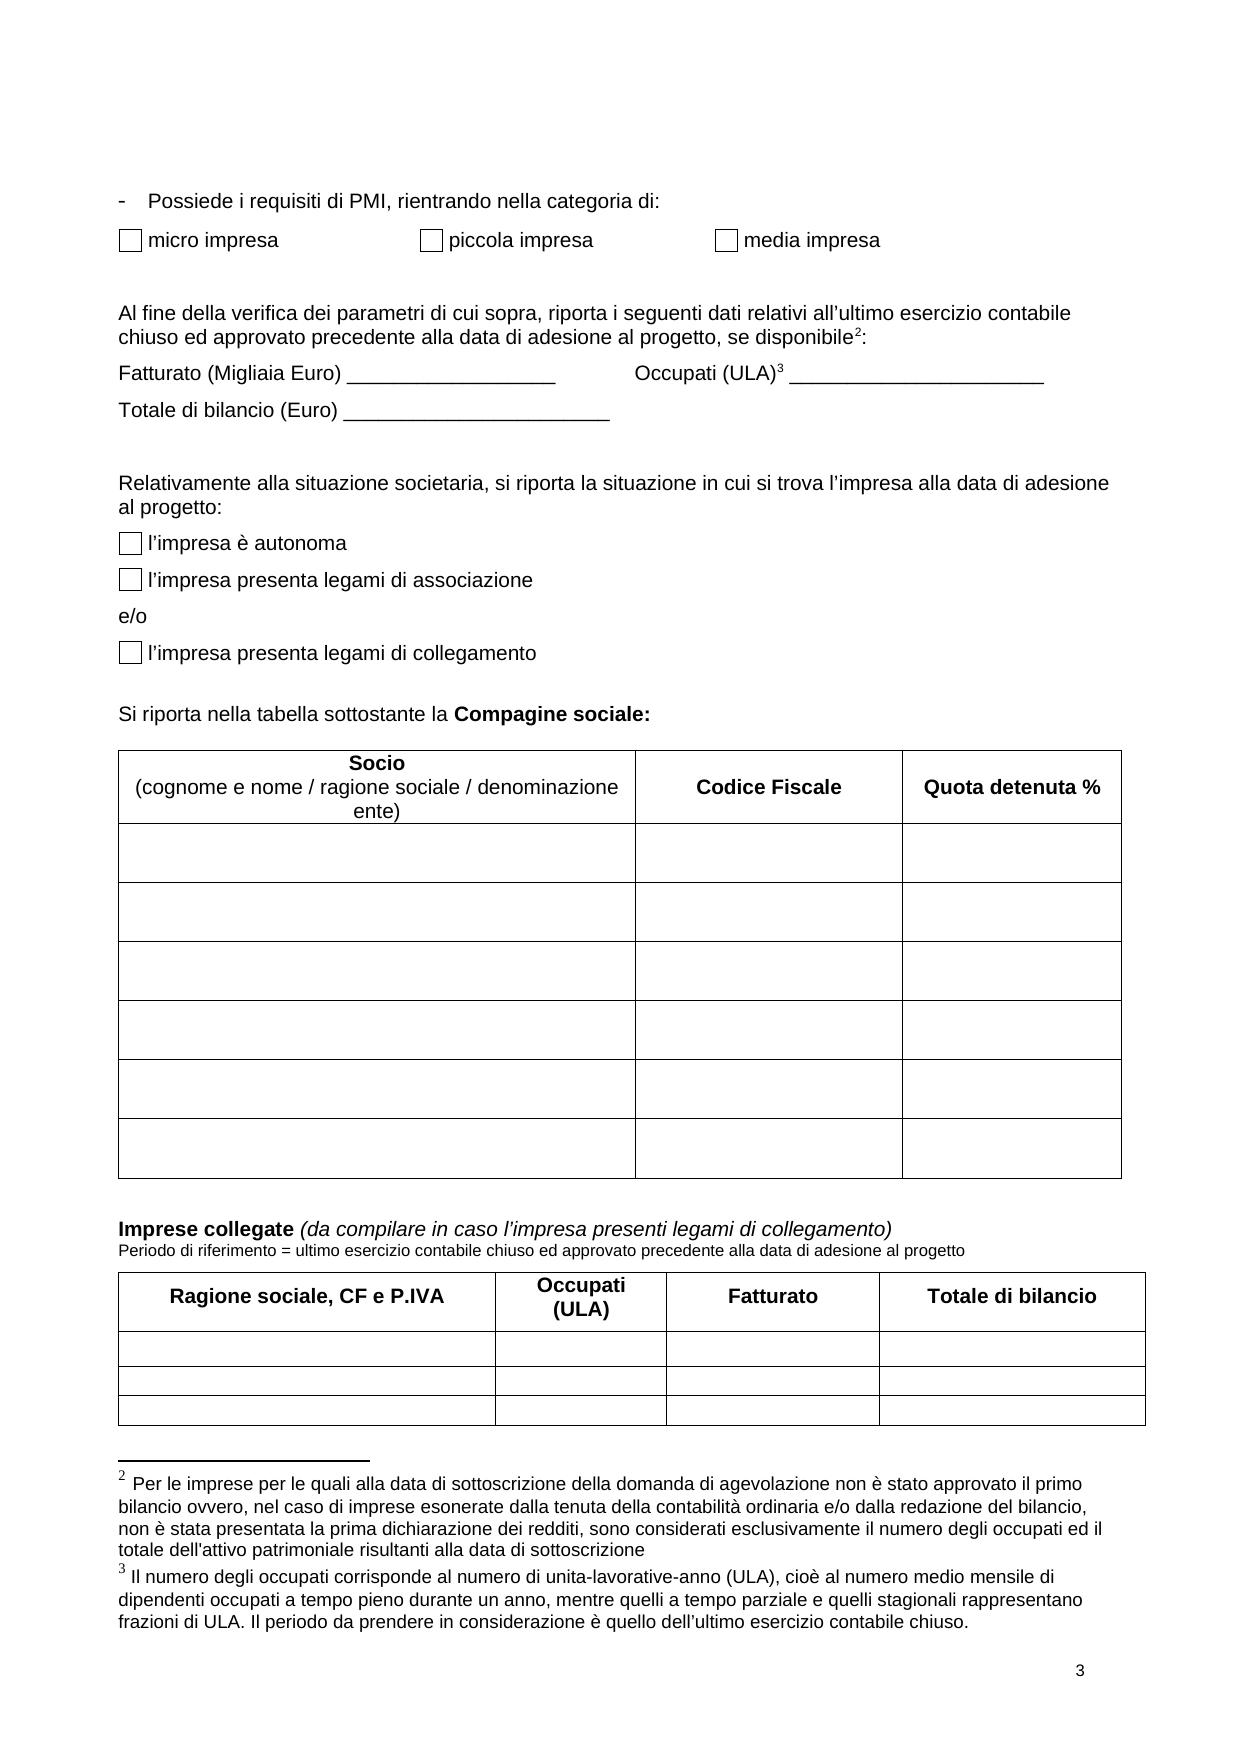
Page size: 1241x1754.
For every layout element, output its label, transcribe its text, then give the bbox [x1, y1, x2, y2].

text Relativamente alla situazione societaria, si riporta la situazione in cui si trova l’impresa alla data di adesione al progetto: [118, 471, 1122, 518]
table_cell [636, 1001, 902, 1059]
text micro impresa piccola impresa media impresa [118, 228, 1122, 252]
text Imprese collegate (da compilare in caso l’impresa presenti legami di collegamento) [118, 1216, 1122, 1240]
table_cell [636, 1119, 902, 1177]
table_cell [903, 1001, 1121, 1059]
table_cell [119, 942, 635, 1000]
text Al fine della verifica dei parametri di cui sopra, riporta i seguenti dati relativi all’ultimo esercizio contabile chiuso ed approvato precedente alla data di adesione al progetto, se disponibile: [118, 301, 1122, 349]
text e/o [118, 604, 1122, 628]
table_cell [636, 883, 902, 941]
text Totale di bilancio (Euro) _______________________ [118, 398, 1122, 422]
table_cell [119, 1332, 495, 1366]
table_header Totale di bilancio [880, 1273, 1145, 1331]
table_cell [636, 824, 902, 882]
table_cell [667, 1332, 879, 1366]
table_cell [496, 1332, 666, 1366]
text l’impresa presenta legami di associazione [118, 567, 1122, 591]
table_cell [119, 824, 635, 882]
table_header Quota detenuta % [903, 751, 1121, 823]
table_cell [880, 1367, 1145, 1395]
table_cell [880, 1332, 1145, 1366]
table_cell [119, 1396, 495, 1424]
table_header Fatturato [667, 1273, 879, 1331]
table_cell [636, 1060, 902, 1118]
table_header Codice Fiscale [636, 751, 902, 823]
table_cell [119, 883, 635, 941]
table_cell [903, 1119, 1121, 1177]
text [118, 1240, 1122, 1259]
table_cell [667, 1367, 879, 1395]
table_cell [667, 1396, 879, 1424]
table_header Socio (cognome e nome / ragione sociale / denominazione ente) [119, 751, 635, 823]
table_cell [119, 1119, 635, 1177]
table_cell [903, 942, 1121, 1000]
table_cell [903, 1060, 1121, 1118]
table_cell [119, 1001, 635, 1059]
table_cell [119, 1367, 495, 1395]
table_cell [903, 824, 1121, 882]
text l’impresa presenta legami di collegamento [118, 640, 1122, 664]
list Possiede i requisiti di PMI, rientrando nella categoria di: [118, 184, 1122, 215]
text Fatturato (Migliaia Euro) __________________ Occupati (ULA) ______________________ [118, 361, 1122, 385]
table_cell [903, 883, 1121, 941]
table_cell [880, 1396, 1145, 1424]
table_header Ragione sociale, CF e P.IVA [119, 1273, 495, 1331]
table_cell [636, 942, 902, 1000]
text Si riporta nella tabella sottostante la Compagine sociale: [118, 702, 1122, 726]
table_header Occupati (ULA) [496, 1273, 666, 1331]
table_cell [496, 1396, 666, 1424]
table_cell [496, 1367, 666, 1395]
text l’impresa è autonoma [118, 531, 1122, 555]
table_cell [119, 1060, 635, 1118]
